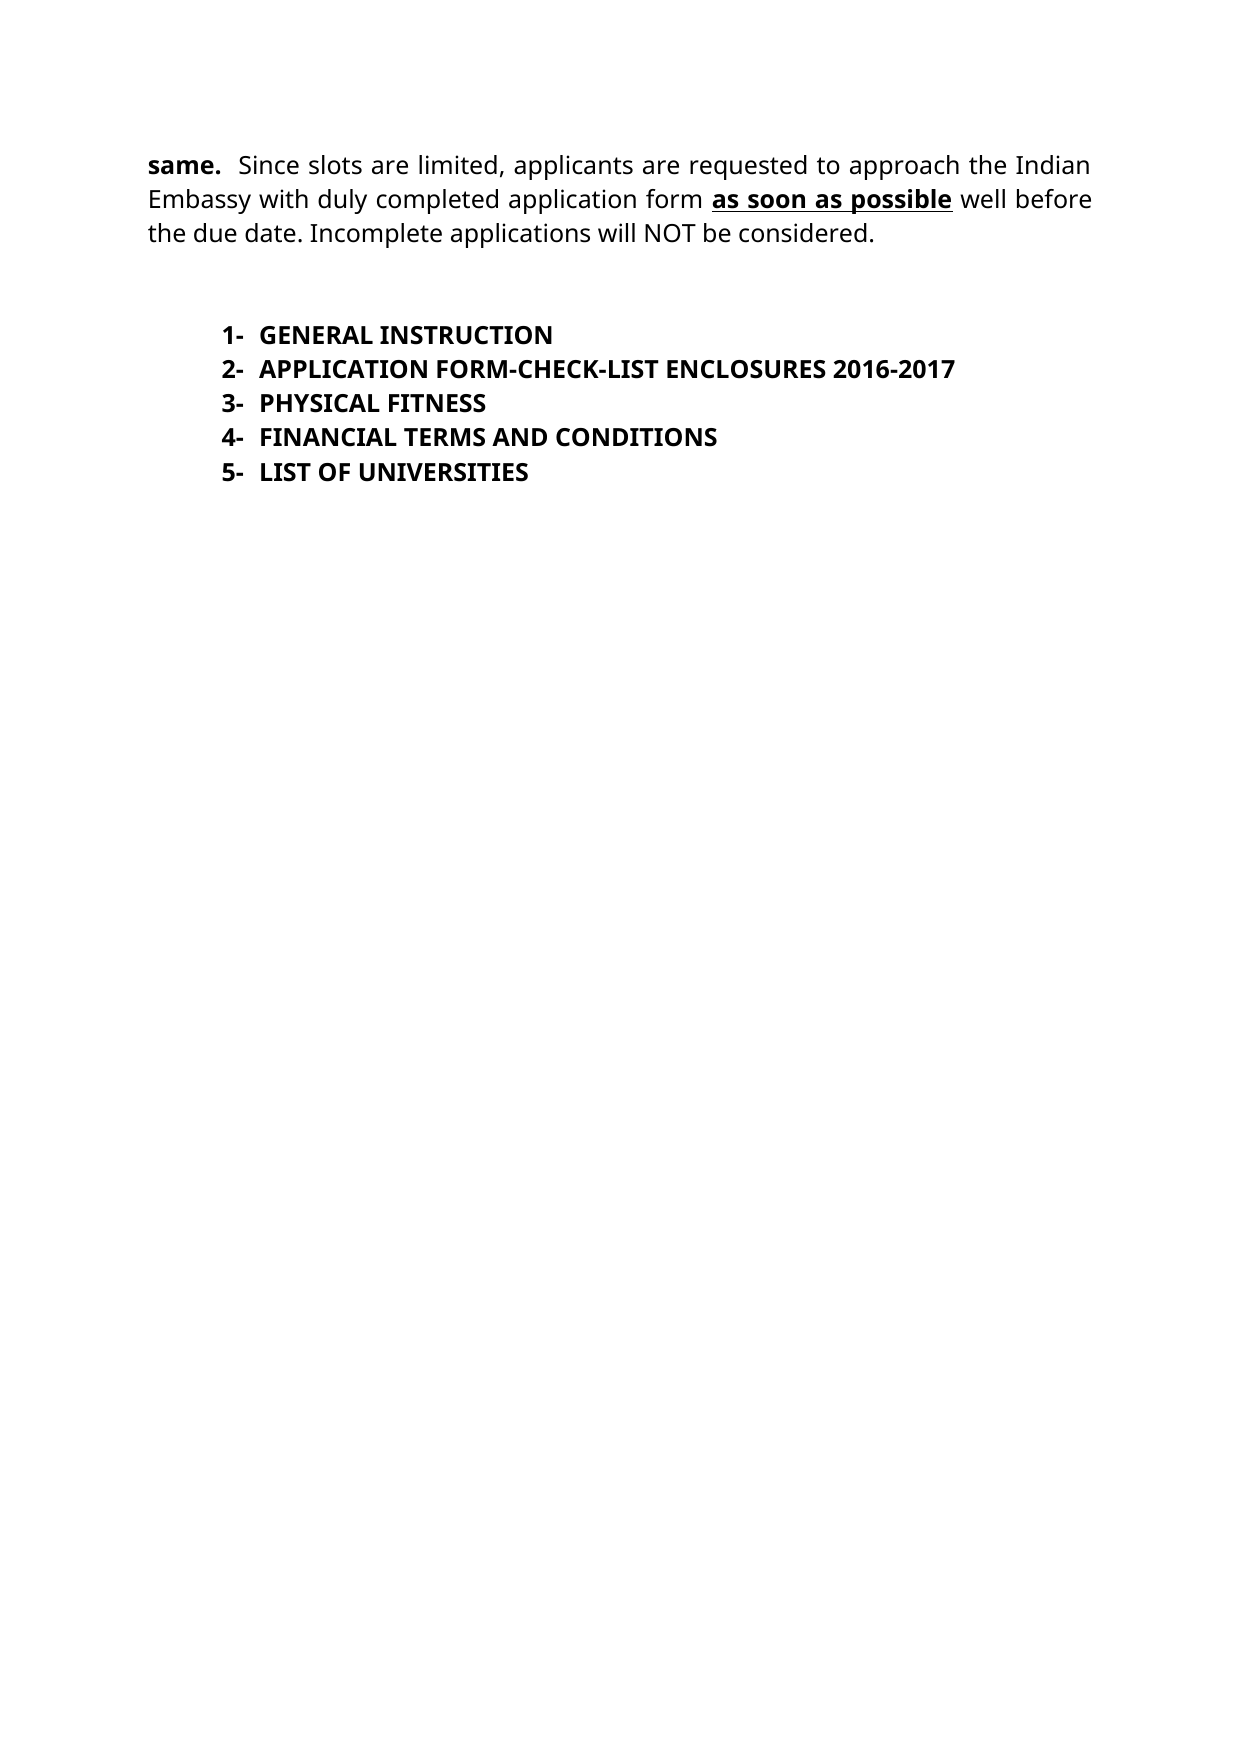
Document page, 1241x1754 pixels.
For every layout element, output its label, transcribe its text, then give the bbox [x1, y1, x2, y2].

list APPLICATION FORM-CHECK-LIST ENCLOSURES 2016-2017 [221, 352, 1093, 386]
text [148, 148, 1093, 250]
list GENERAL INSTRUCTION [221, 318, 1093, 352]
list FINANCIAL TERMS AND CONDITIONS [221, 420, 1093, 454]
list PHYSICAL FITNESS [221, 386, 1093, 420]
list LIST OF UNIVERSITIES [221, 454, 1093, 488]
